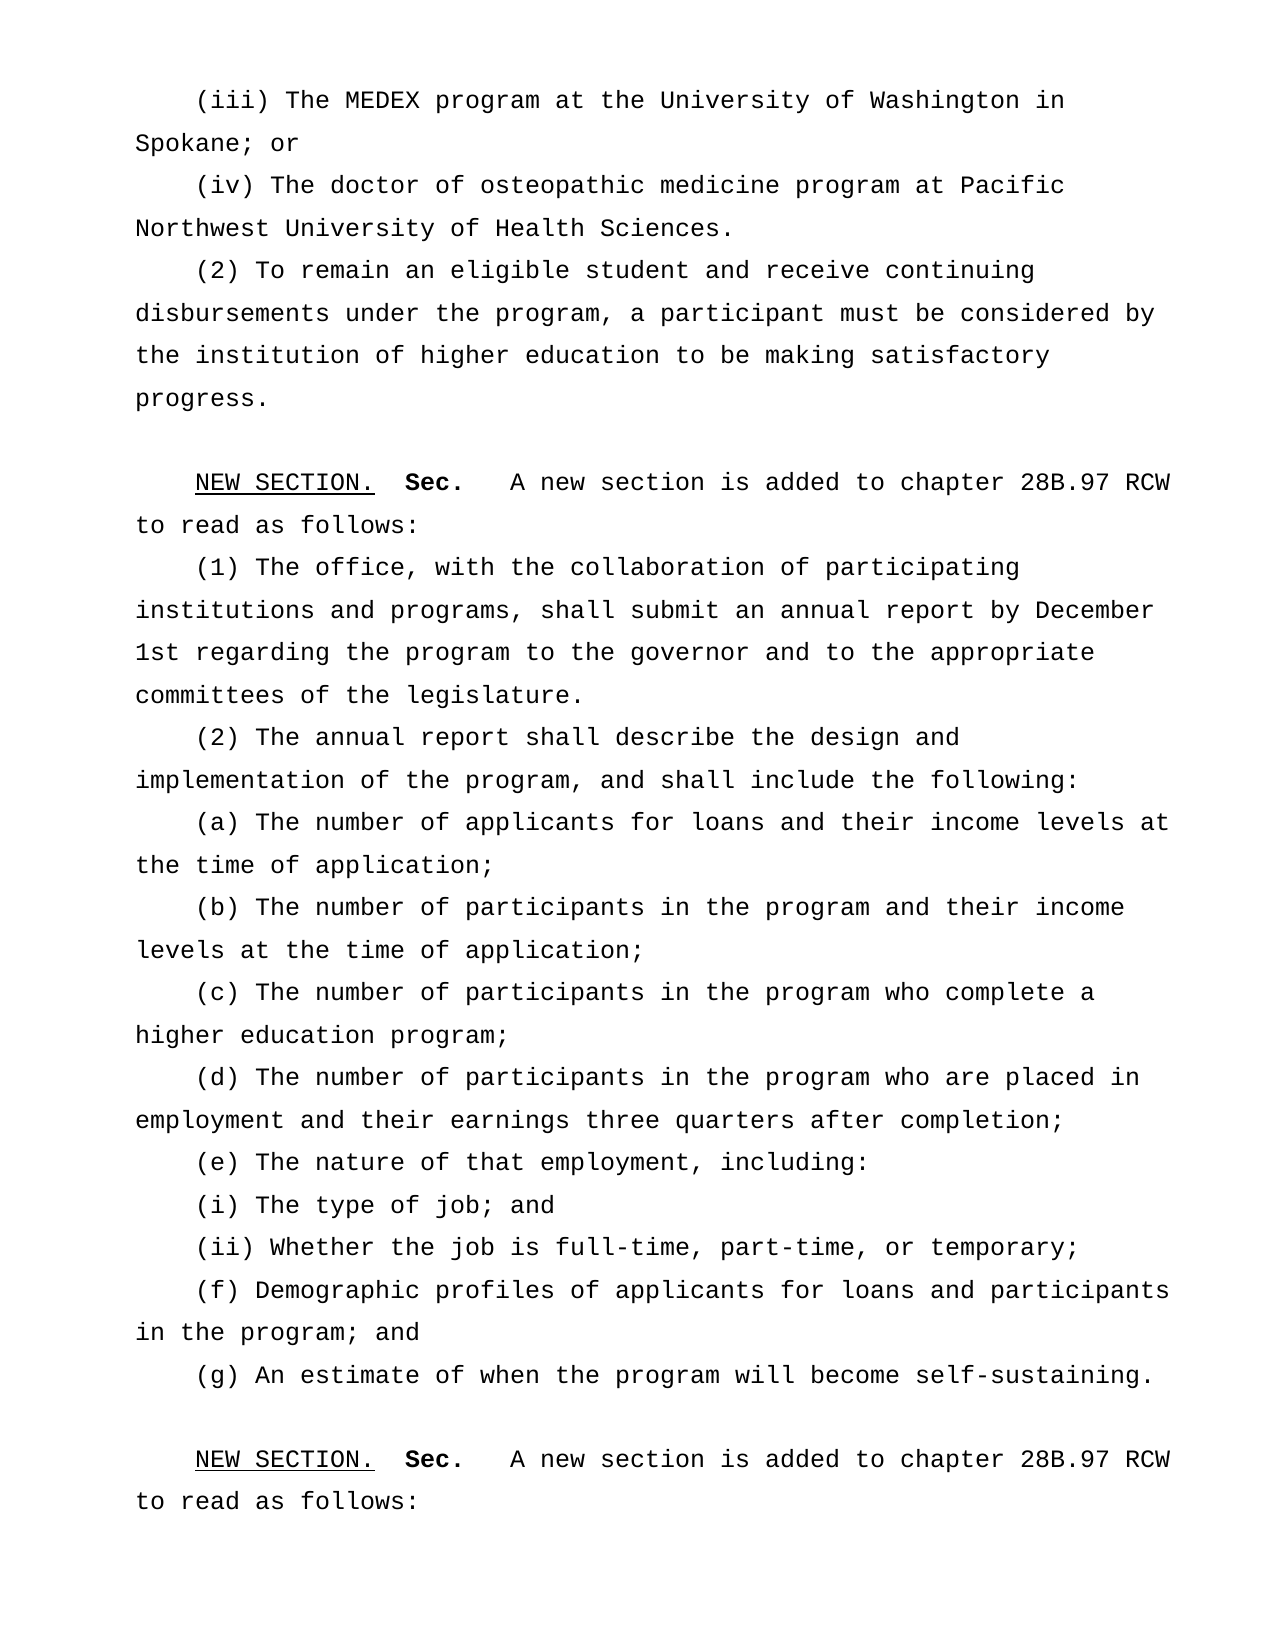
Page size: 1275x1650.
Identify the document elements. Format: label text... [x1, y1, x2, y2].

text (g) An estimate of when the program will become self-sustaining. [135, 1349, 1170, 1392]
text NEW SECTION. Sec. A new section is added to chapter 28B.97 RCW to read as follows: [135, 1433, 1170, 1518]
text (b) The number of participants in the program and their income levels at the time of application; [135, 882, 1170, 967]
text (d) The number of participants in the program who are placed in employment and their earnings three quarters after completion; [135, 1052, 1170, 1137]
text (i) The type of job; and [135, 1179, 1170, 1222]
text (2) To remain an eligible student and receive continuing disbursements under the program, a participant must be considered by the institution of higher education to be making satisfactory progress. [135, 245, 1170, 415]
text (f) Demographic profiles of applicants for loans and participants in the program; and [135, 1264, 1170, 1349]
text (iii) The MEDEX program at the University of Washington in Spokane; or [135, 75, 1170, 160]
text (a) The number of applicants for loans and their income levels at the time of application; [135, 797, 1170, 882]
text (c) The number of participants in the program who complete a higher education program; [135, 967, 1170, 1052]
text (e) The nature of that employment, including: [135, 1137, 1170, 1179]
text NEW SECTION. Sec. A new section is added to chapter 28B.97 RCW to read as follows: [135, 457, 1170, 542]
text (iv) The doctor of osteopathic medicine program at Pacific Northwest University of Health Sciences. [135, 160, 1170, 245]
text (ii) Whether the job is full-time, part-time, or temporary; [135, 1222, 1170, 1264]
text (2) The annual report shall describe the design and implementation of the program, and shall include the following: [135, 712, 1170, 797]
text (1) The office, with the collaboration of participating institutions and programs, shall submit an annual report by December 1st regarding the program to the governor and to the appropriate committees of the legislature. [135, 542, 1170, 712]
